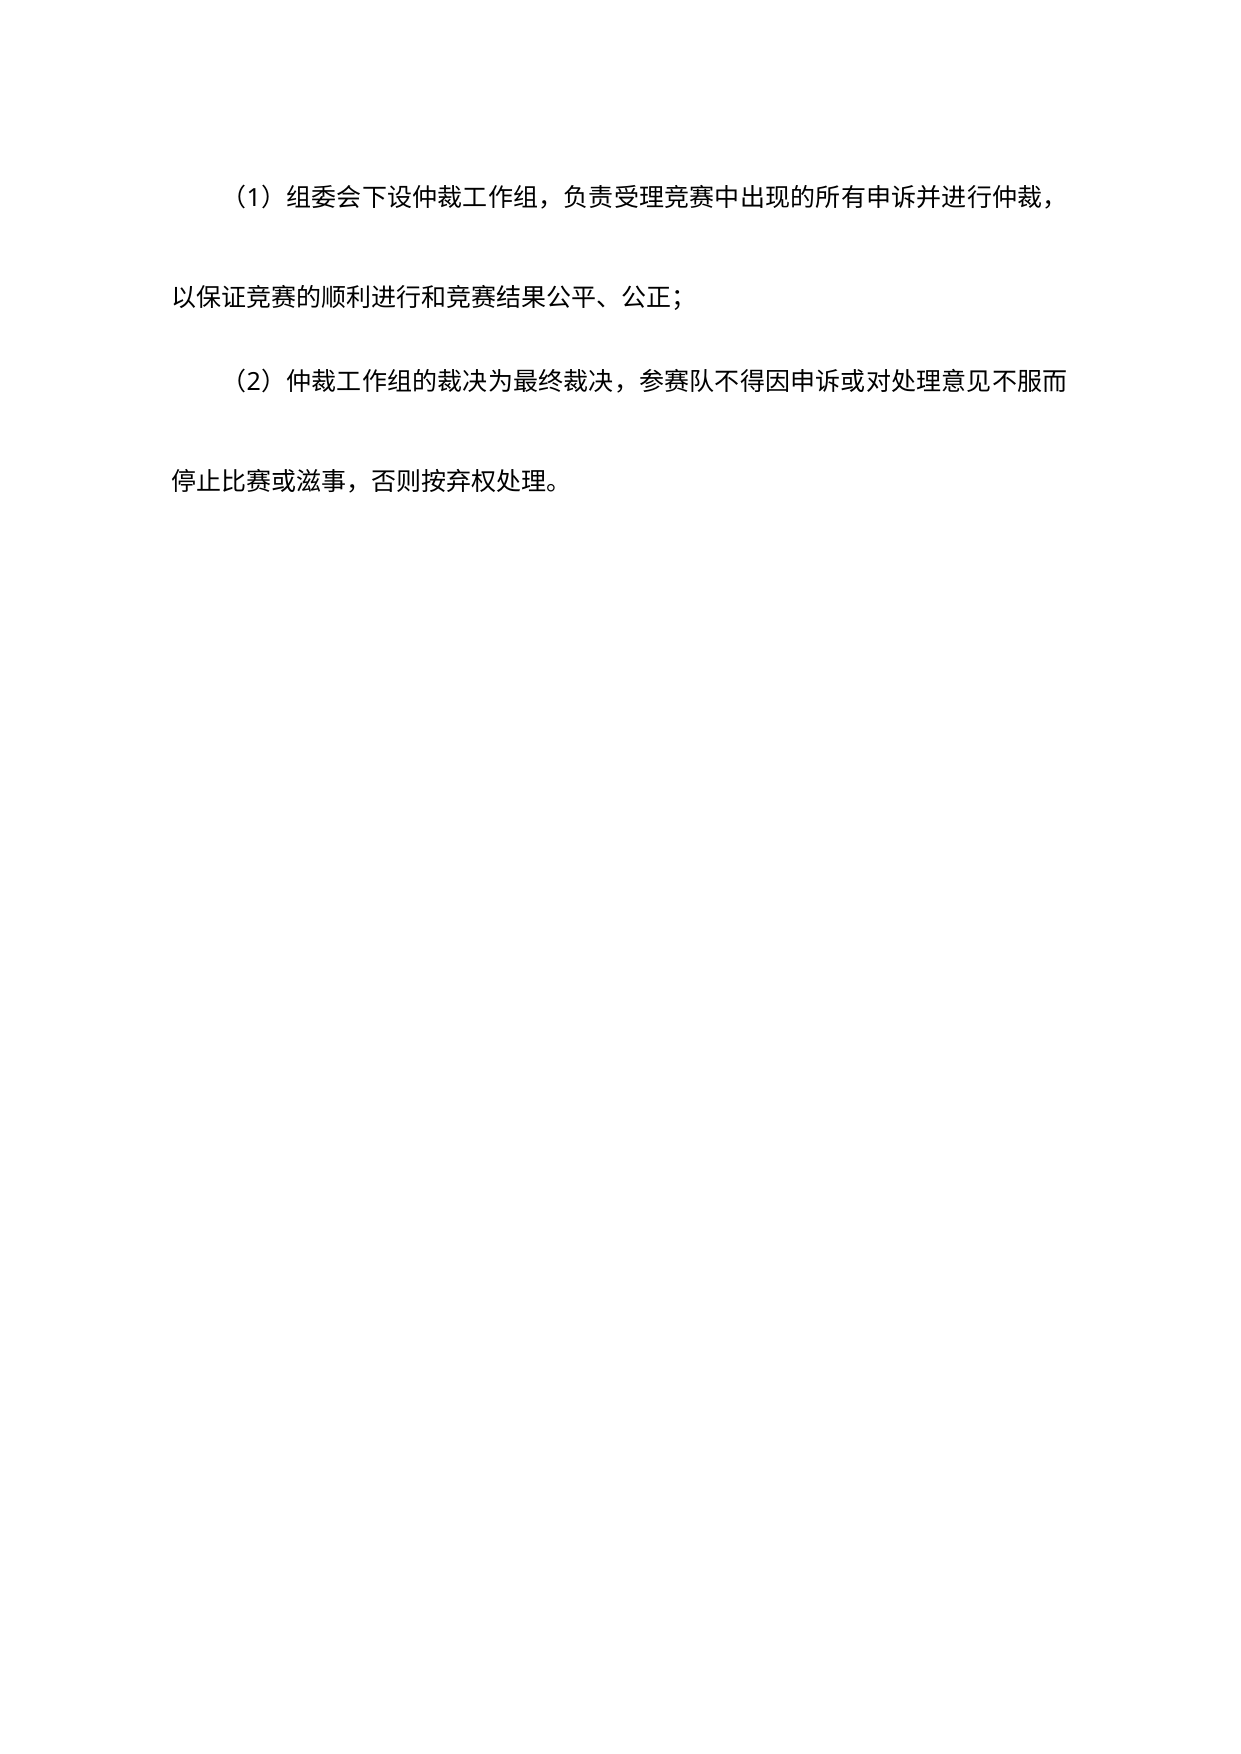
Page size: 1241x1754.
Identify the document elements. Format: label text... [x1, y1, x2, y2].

text （2）仲裁工作组的裁决为最终裁决，参赛队不得因申诉或对处理意见不服而停止比赛或滋事，否则按弃权处理。 [171, 347, 1069, 513]
text （1）组委会下设仲裁工作组，负责受理竞赛中出现的所有申诉并进行仲裁，以保证竞赛的顺利进行和竞赛结果公平、公正； [171, 162, 1069, 329]
